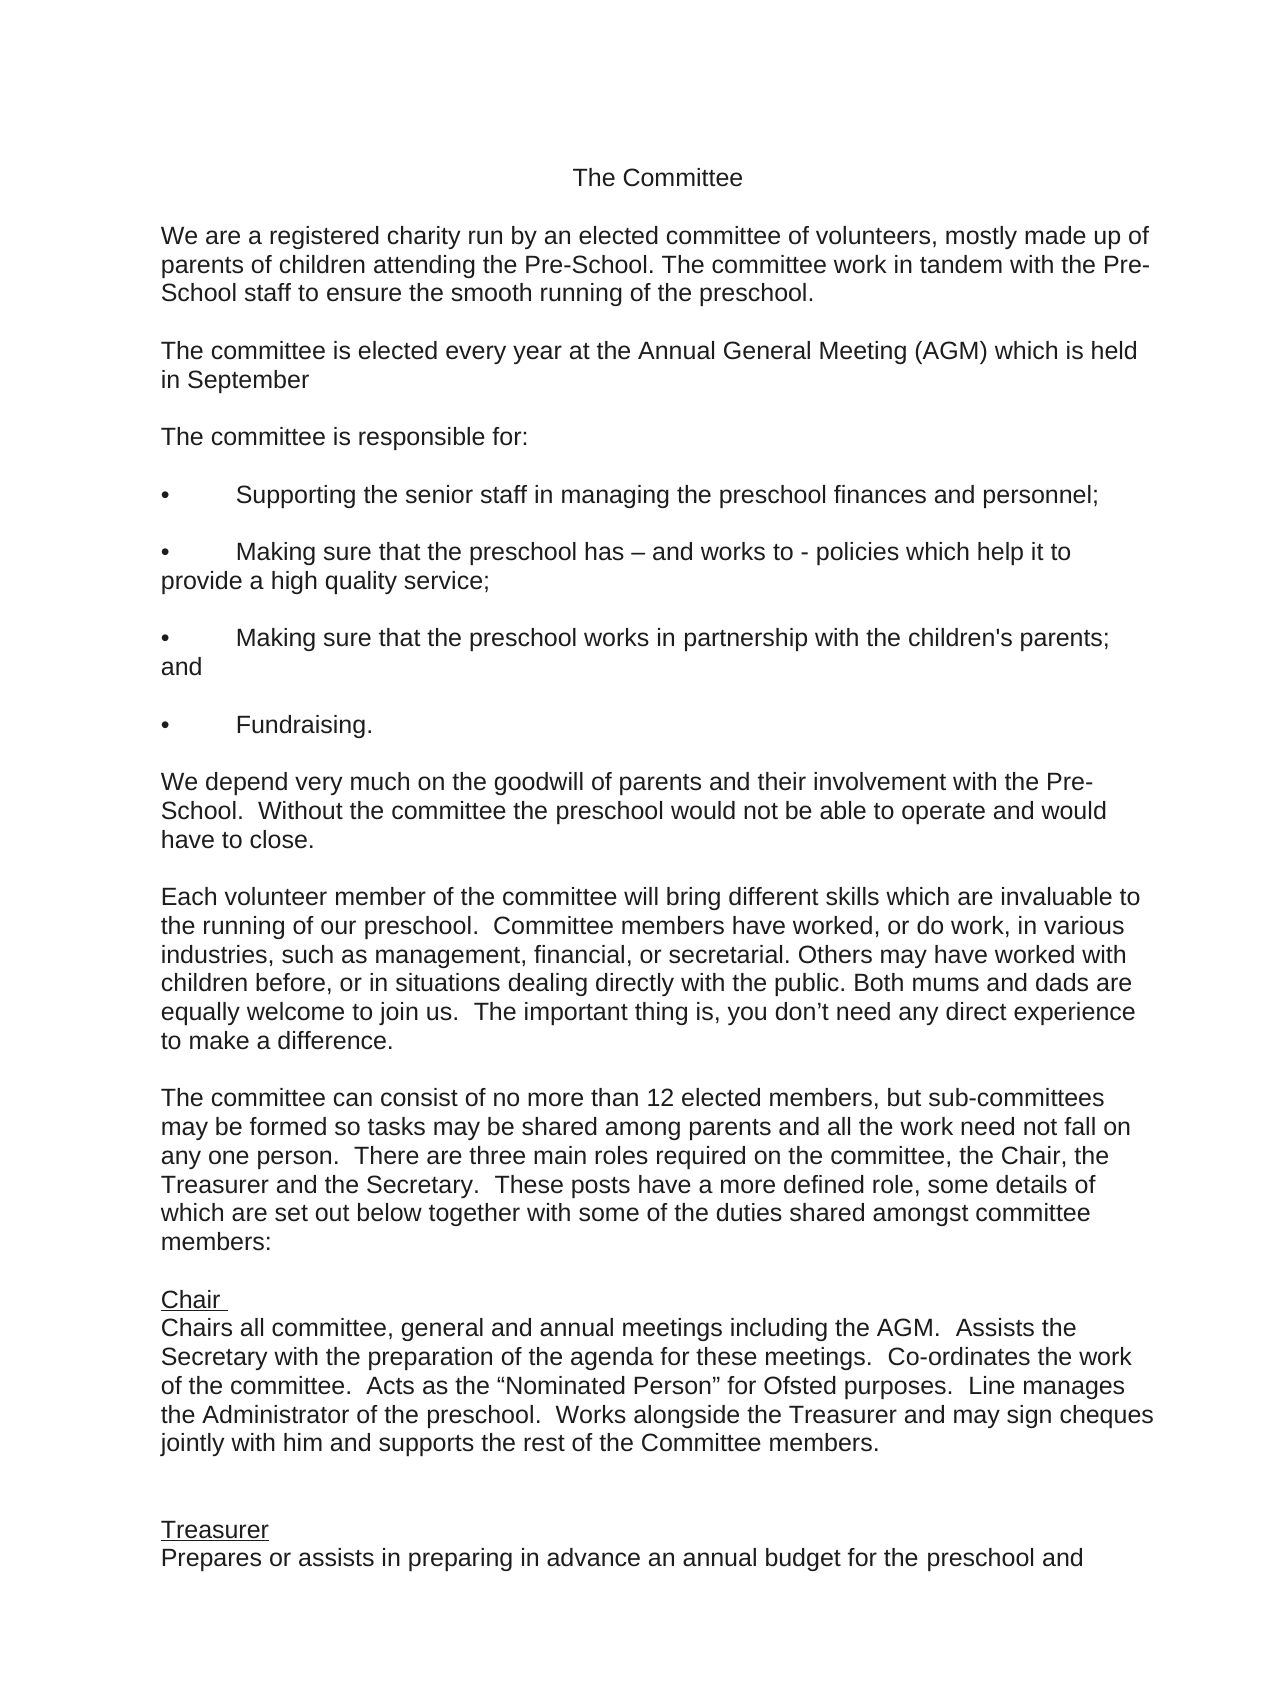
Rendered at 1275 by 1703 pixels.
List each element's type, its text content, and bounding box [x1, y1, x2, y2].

text The Committee [161, 163, 1155, 192]
text The committee can consist of no more than 12 elected members, but sub-committees may be formed so tasks may be shared among parents and all the work need not fall on any one person. There are three main roles required on the committee, the Chair, the Treasurer and the Secretary. These posts have a more defined role, some details of which are set out below together with some of the duties shared amongst committee members: [161, 1083, 1155, 1256]
text Chairs all committee, general and annual meetings including the AGM. Assists the Secretary with the preparation of the agenda for these meetings. Co-ordinates the work of the committee. Acts as the “Nominated Person” for Ofsted purposes. Line manages the Administrator of the preschool. Works alongside the Treasurer and may sign cheques jointly with him and supports the rest of the Committee members. [161, 1313, 1155, 1457]
text Chair [161, 1285, 1155, 1313]
text Each volunteer member of the committee will bring different skills which are invaluable to the running of our preschool. Committee members have worked, or do work, in various industries, such as management, financial, or secretarial. Others may have worked with children before, or in situations dealing directly with the public. Both mums and dads are equally welcome to join us. The important thing is, you don’t need any direct experience to make a difference. [161, 882, 1155, 1055]
text • Making sure that the preschool works in partnership with the children's parents; and [161, 623, 1155, 681]
text The committee is responsible for: [161, 422, 1155, 451]
text We are a registered charity run by an elected committee of volunteers, mostly made up of parents of children attending the Pre-School. The committee work in tandem with the Pre-School staff to ensure the smooth running of the preschool. [161, 221, 1155, 307]
text We depend very much on the goodwill of parents and their involvement with the Pre-School. Without the committee the preschool would not be able to operate and would have to close. [161, 767, 1155, 853]
text • Fundraising. [161, 710, 1155, 738]
text • Supporting the senior staff in managing the preschool finances and personnel; [161, 480, 1155, 508]
text Treasurer [161, 1515, 1155, 1543]
text • Making sure that the preschool has – and works to - policies which help it to provide a high quality service; [161, 537, 1155, 595]
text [161, 1543, 1155, 1572]
text The committee is elected every year at the Annual General Meeting (AGM) which is held in September [161, 336, 1155, 393]
